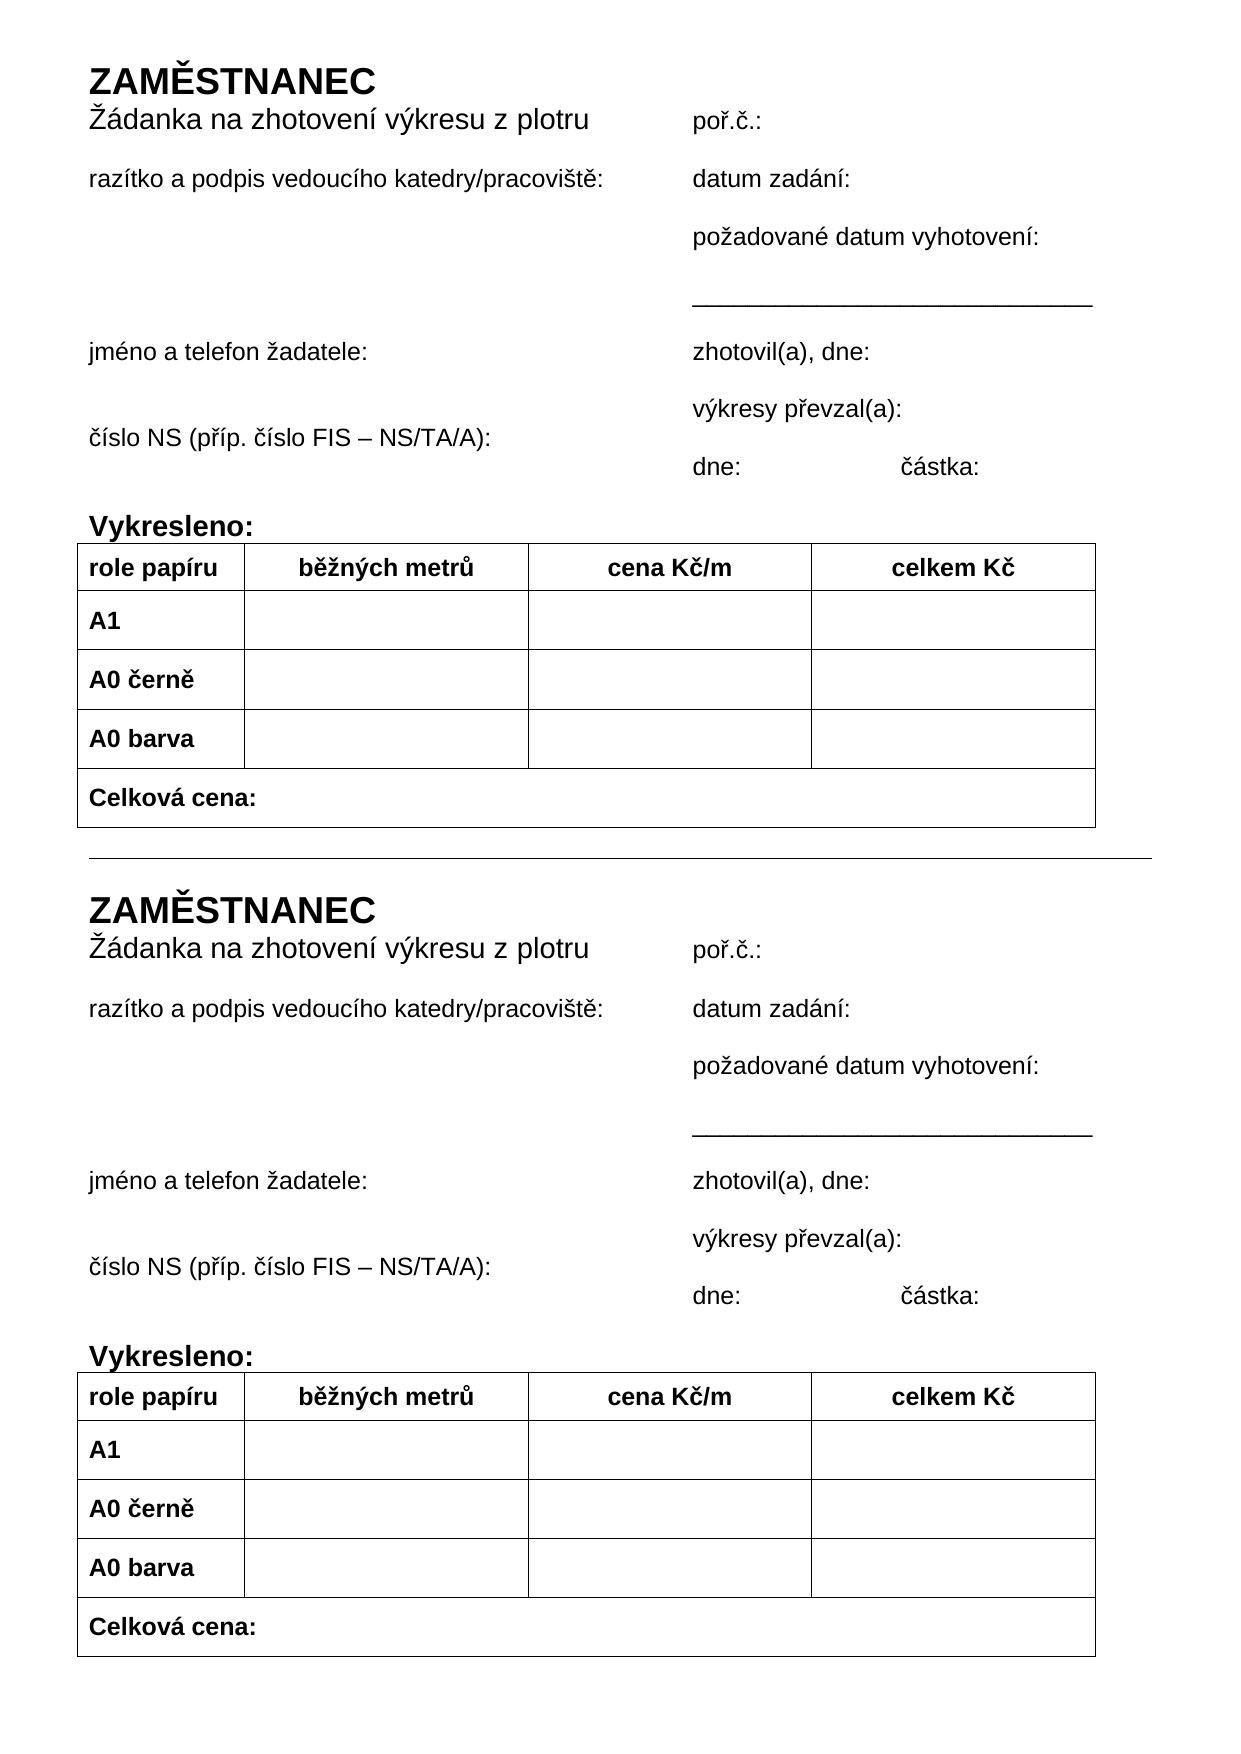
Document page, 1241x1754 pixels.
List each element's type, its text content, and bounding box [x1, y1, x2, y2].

text ZAMĚSTNANEC [89, 59, 1152, 102]
table_header cena Kč/m [529, 544, 811, 590]
text dne: částka: [89, 452, 1152, 481]
table_header celkem Kč [812, 1373, 1095, 1419]
table_header běžných metrů [245, 1373, 528, 1419]
text Vykresleno: [89, 509, 1152, 543]
text jméno a telefon žadatele: zhotovil(a), dne: [89, 1166, 1152, 1195]
table_cell A0 barva [78, 710, 244, 767]
table_cell Celková cena: [78, 1598, 1095, 1656]
table_cell [529, 650, 811, 708]
text výkresy převzal(a): [89, 394, 1152, 423]
table_cell [245, 650, 528, 708]
table_cell [529, 1421, 811, 1478]
table_cell [529, 710, 811, 767]
text Žádanka na zhotovení výkresu z plotru poř.č.: [89, 102, 1152, 136]
table_cell A1 [78, 591, 244, 649]
table_cell [812, 1421, 1095, 1478]
table_cell [245, 1480, 528, 1538]
table_cell A0 barva [78, 1539, 244, 1597]
text požadované datum vyhotovení: [89, 1051, 1152, 1080]
table_cell [529, 1480, 811, 1538]
table_cell Celková cena: [78, 769, 1095, 827]
table_header role papíru [78, 544, 244, 590]
table_cell [529, 591, 811, 649]
text číslo NS (příp. číslo FIS – NS/TA/A): [89, 423, 1152, 452]
text výkresy převzal(a): [89, 1224, 1152, 1252]
table_cell A0 černě [78, 1480, 244, 1538]
table_header role papíru [78, 1373, 244, 1419]
table_cell [245, 710, 528, 767]
text razítko a podpis vedoucího katedry/pracoviště: datum zadání: [89, 164, 1152, 193]
table_cell [245, 1421, 528, 1478]
text Žádanka na zhotovení výkresu z plotru poř.č.: [89, 931, 1152, 965]
text číslo NS (příp. číslo FIS – NS/TA/A): [89, 1252, 1152, 1281]
text požadované datum vyhotovení: [89, 222, 1152, 251]
table_cell [529, 1539, 811, 1597]
table_cell [812, 591, 1095, 649]
table_header běžných metrů [245, 544, 528, 590]
table_cell A0 černě [78, 650, 244, 708]
table_cell [812, 710, 1095, 767]
table_cell [245, 1539, 528, 1597]
table_header celkem Kč [812, 544, 1095, 590]
table_cell [245, 591, 528, 649]
text dne: částka: [89, 1281, 1152, 1310]
table_cell [812, 1480, 1095, 1538]
table_cell A1 [78, 1421, 244, 1478]
table_cell [812, 1539, 1095, 1597]
text ZAMĚSTNANEC [89, 888, 1152, 931]
text razítko a podpis vedoucího katedry/pracoviště: datum zadání: [89, 994, 1152, 1022]
table_cell [812, 650, 1095, 708]
text jméno a telefon žadatele: zhotovil(a), dne: [89, 337, 1152, 366]
text Vykresleno: [89, 1339, 1152, 1372]
table_header cena Kč/m [529, 1373, 811, 1419]
